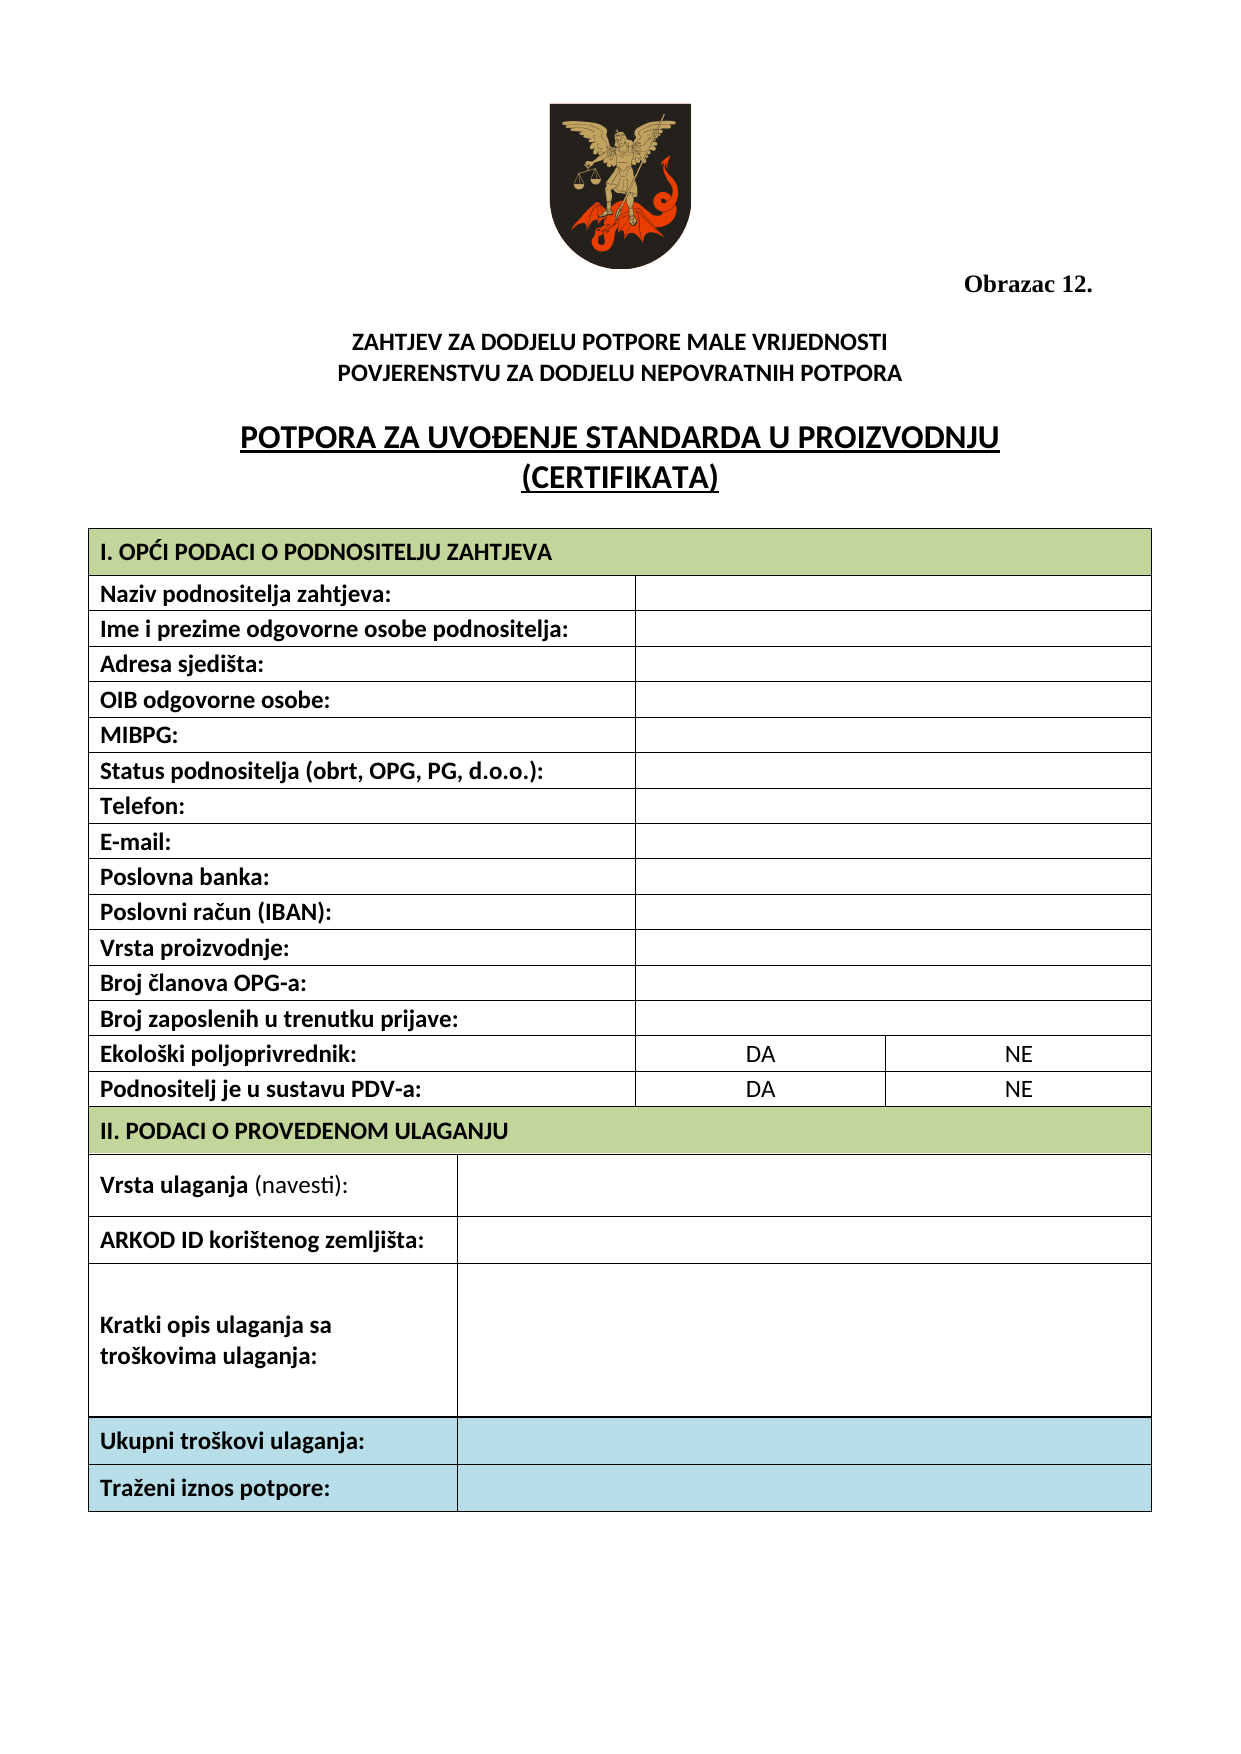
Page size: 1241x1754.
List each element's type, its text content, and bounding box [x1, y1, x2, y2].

table_cell OIB odgovorne osobe: [89, 682, 635, 717]
table_cell Naziv podnositelja zahtjeva: [89, 576, 635, 610]
table_cell [636, 895, 1151, 929]
table_cell [636, 930, 1151, 964]
table_cell NE [886, 1036, 1151, 1071]
table_cell DA [636, 1036, 885, 1071]
table_cell Broj članova OPG-a: [89, 966, 635, 1000]
text ZAHTJEV ZA DODJELU POTPORE MALE VRIJEDNOSTI [148, 327, 1093, 357]
table_cell [636, 859, 1151, 894]
table_cell Ekološki poljoprivrednik: [89, 1036, 635, 1071]
table_cell [458, 1155, 1151, 1216]
table_cell MIBPG: [89, 718, 635, 752]
table_cell [458, 1418, 1151, 1464]
table_cell [458, 1465, 1151, 1511]
table_cell Podnositelj je u sustavu PDV-a: [89, 1072, 635, 1106]
table_cell [636, 718, 1151, 752]
table_cell [636, 753, 1151, 787]
table_cell [636, 576, 1151, 610]
table_cell [636, 611, 1151, 646]
table_cell [636, 824, 1151, 858]
table_header I. OPĆI PODACI O PODNOSITELJU ZAHTJEVA [89, 529, 1151, 575]
table_cell E-mail: [89, 824, 635, 858]
table_cell Ime i prezime odgovorne osobe podnositelja: [89, 611, 635, 646]
table_cell [636, 966, 1151, 1000]
table_cell ARKOD ID korištenog zemljišta: [89, 1217, 457, 1263]
table_cell Kratki opis ulaganja sa troškovima ulaganja: [89, 1264, 457, 1416]
table_cell II. PODACI O PROVEDENOM ULAGANJU [89, 1107, 1151, 1153]
table_cell [636, 1001, 1151, 1035]
text POTPORA ZA UVOĐENJE STANDARDA U PROIZVODNJU (CERTIFIKATA) [148, 416, 1093, 497]
table_cell Broj zaposlenih u trenutku prijave: [89, 1001, 635, 1035]
table_cell Status podnositelja (obrt, OPG, PG, d.o.o.): [89, 753, 635, 787]
table_cell [636, 789, 1151, 823]
table_cell Adresa sjedišta: [89, 647, 635, 681]
table_cell Ukupni troškovi ulaganja: [89, 1418, 457, 1464]
table_cell Poslovna banka: [89, 859, 635, 894]
table_cell Vrsta ulaganja (navesti): [89, 1155, 457, 1216]
table_cell [458, 1264, 1151, 1416]
table_cell Vrsta proizvodnje: [89, 930, 635, 964]
table_cell [458, 1217, 1151, 1263]
table_cell [636, 647, 1151, 681]
text POVJERENSTVU ZA DODJELU NEPOVRATNIH POTPORA [148, 357, 1093, 388]
table_cell DA [636, 1072, 885, 1106]
text Obrazac 12. [148, 269, 1093, 298]
table_cell Telefon: [89, 789, 635, 823]
table_cell NE [886, 1072, 1151, 1106]
table_cell Traženi iznos potpore: [89, 1465, 457, 1511]
table_cell Poslovni račun (IBAN): [89, 895, 635, 929]
table_cell [636, 682, 1151, 717]
